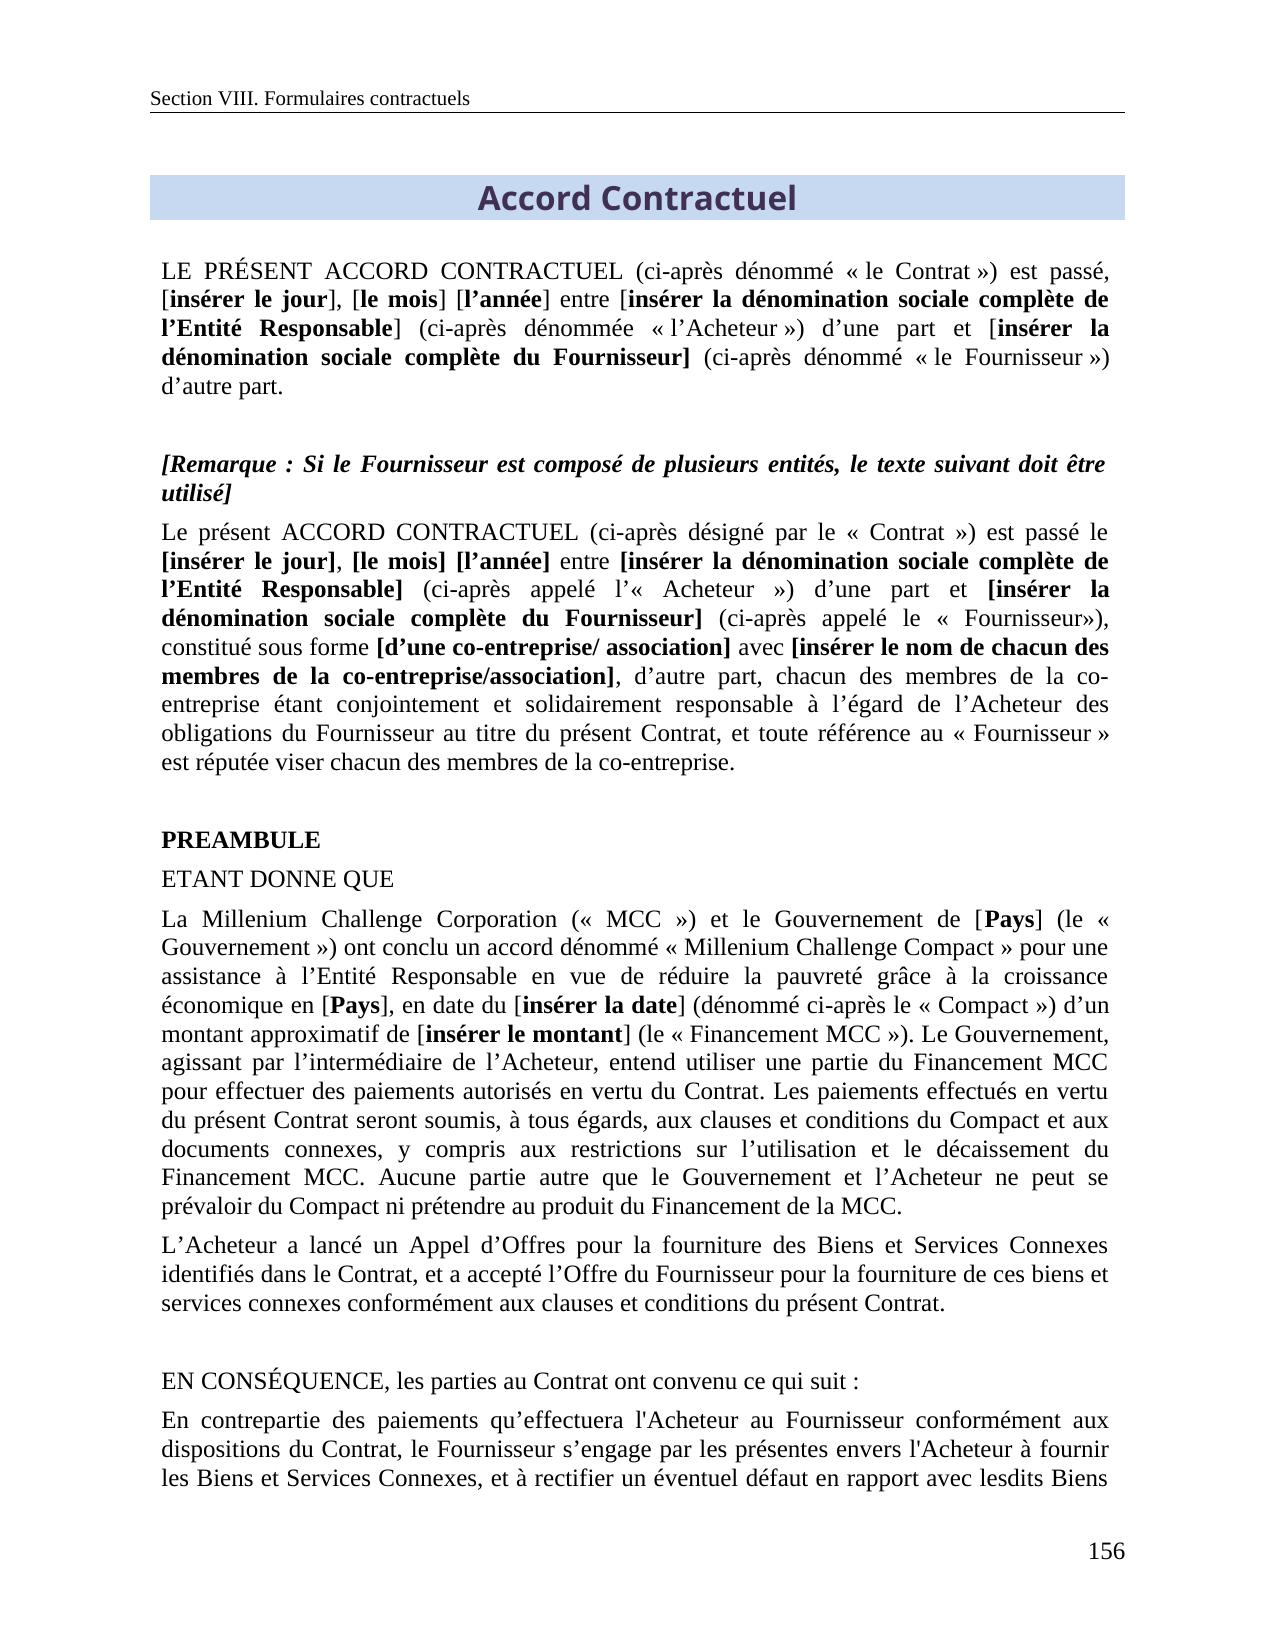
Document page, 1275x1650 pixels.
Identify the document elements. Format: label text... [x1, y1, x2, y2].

subtitle Accord Contractuel [150, 175, 1125, 220]
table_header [150, 245, 1121, 1492]
